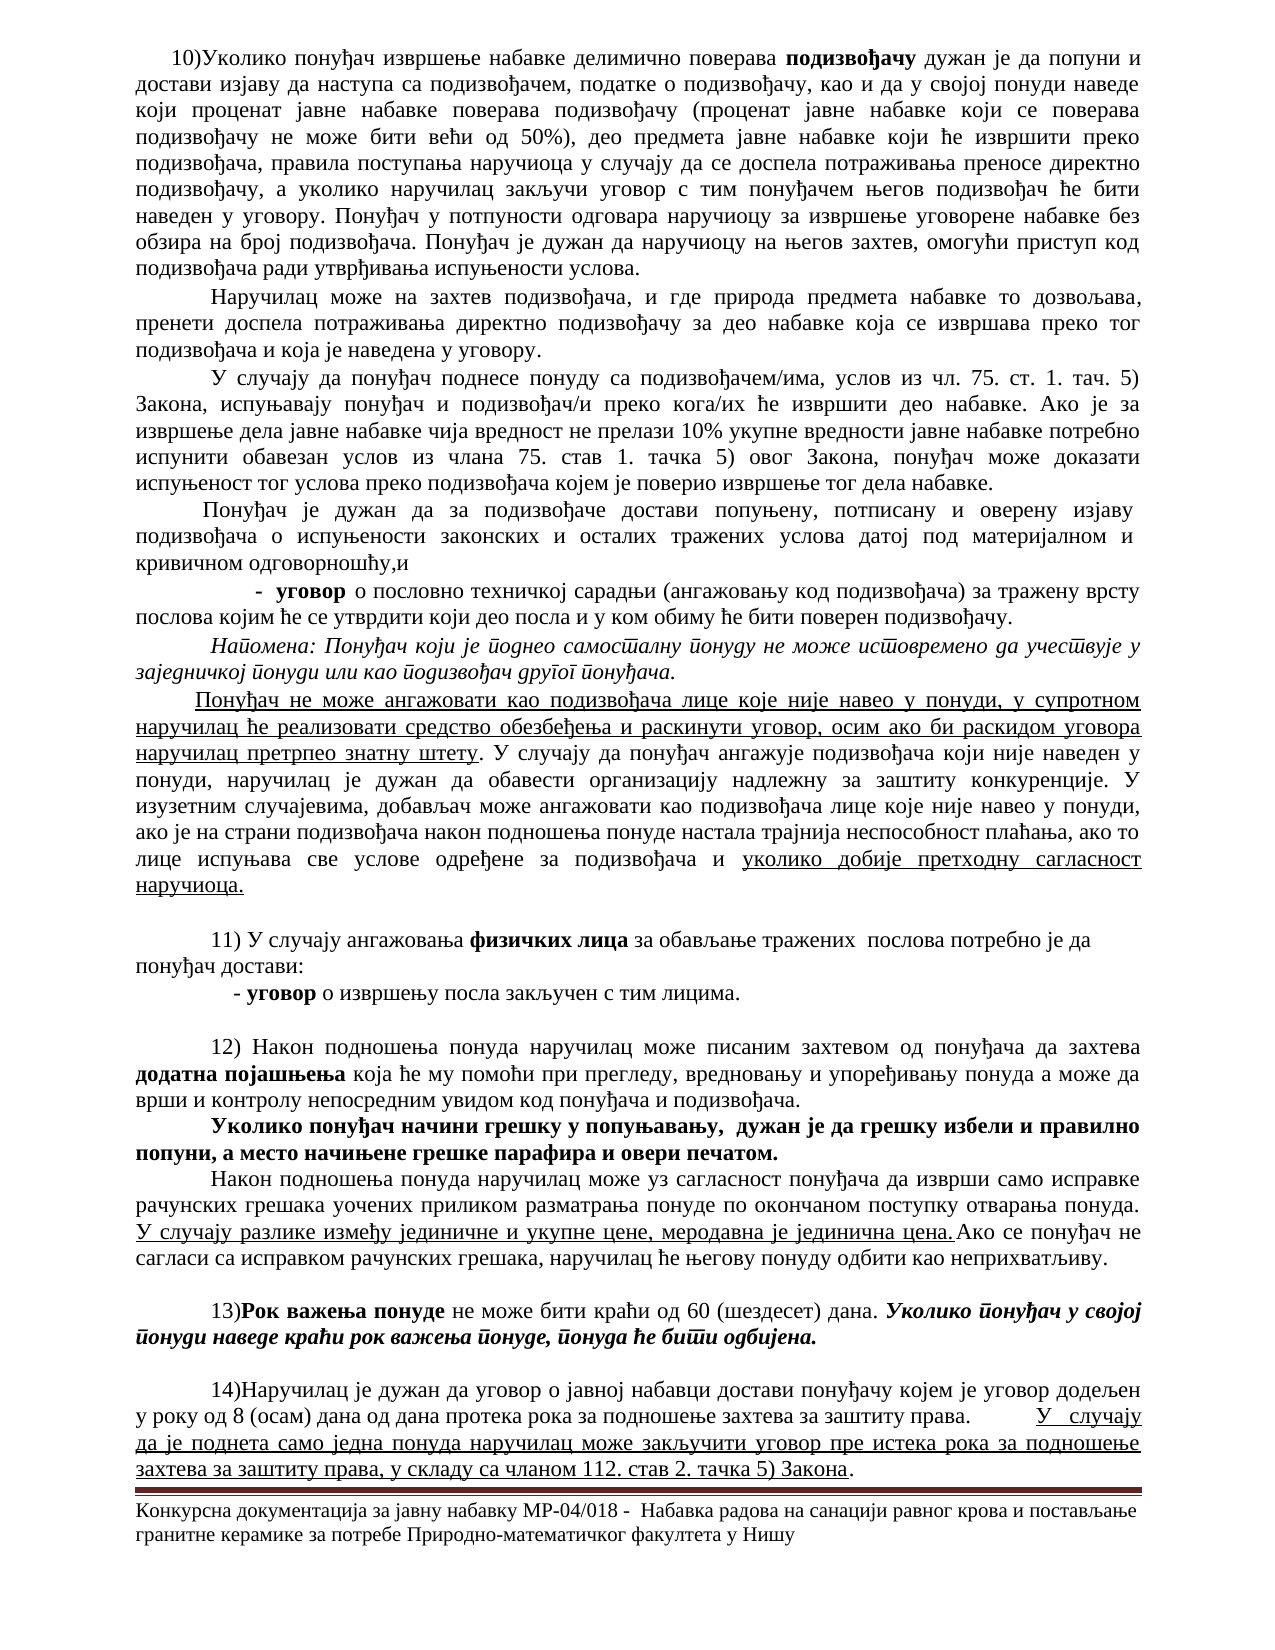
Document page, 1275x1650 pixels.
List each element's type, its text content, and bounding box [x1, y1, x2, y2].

text Наручилац може на захтев подизвођача, и где природа предмета набавке то дозвољава, пренети доспела потраживања директно подизвођачу за део набавке која се извршава преко тог подизвођача и која је наведена у уговору. [135, 283, 1142, 362]
text Уколико понуђач начини грешку у попуњавању, дужан је да грешку избели и правилно попуни, а место начињене грешке парафира и овери печатом. [135, 1112, 1142, 1165]
text - уговор о пословно техничкој сарадњи (ангажовању код подизвођача) за тражену врсту послова којим ће се утврдити који део посла и у ком обиму ће бити поверен подизвођачу. [135, 577, 1142, 630]
text 14)Наручилац је дужан да уговор о јавној набавци достави понуђачу којем је уговор додељен у року од 8 (осам) дана од дана протека рока за подношење захтева за заштиту права. У случају да је поднета само једна понуда наручилац може закључити уговор пре истека рока за подношење захтева за заштиту права, у складу са чланом 112. став 2. тачка 5) Закона. [135, 1376, 1142, 1481]
text - уговор о извршењу посла закључен с тим лицима. [135, 978, 1151, 1005]
text 10)Уколико понуђач извршење набавке делимично поверава подизвођачу дужан је да попуни и достави изјаву да наступа са подизвођачем, податке о подизвођачу, као и да у својој понуди наведе који проценат јавне набавке поверава подизвођачу (проценат јавне набавке који се поверава подизвођачу не може бити већи од 50%), део предмета јавне набавке који ће извршити преко подизвођача, правила поступања наручиоца у случају да се доспела потраживања преносе директно подизвођачу, а уколико наручилац закључи уговор с тим понуђачем његов подизвођач ће бити наведен у уговору. Понуђач у потпуности одговара наручиоцу за извршење уговорене набавке без обзира на број подизвођача. Понуђач је дужан да наручиоцу на његов захтев, омогући приступ код подизвођача ради утврђивања испуњености услова. [135, 44, 1142, 281]
text Након подношења понуда наручилац може уз сагласност понуђача да изврши само исправке рачунских грешака уочених приликом разматрања понуде по окончаном поступку отварања понуда. У случају разлике између јединичне и укупне цене, меродавна је јединична цена.Ако се понуђач не сагласи са исправком рачунских грешака, наручилац ће његову понуду одбити као неприхватљиву. [135, 1165, 1142, 1271]
text У случају да понуђач поднесе понуду са подизвођачем/има, услов из чл. 75. ст. 1. тач. 5) Закона, испуњавају понуђач и подизвођач/и преко кога/их ће извршити део набавке. Ако је за извршење дела јавне набавке чија вредност не прелази 10% укупне вредности јавне набавке потребно испунити обавезан услов из члана 75. став 1. тачка 5) овог Закона, понуђач може доказати испуњеност тог услова преко подизвођача којем је поверио извршење тог дела набавке. [135, 364, 1142, 496]
text 11) У случају ангажовања физичких лица за обављање тражених послова потребно је да понуђач достави: [135, 926, 1142, 978]
text Напомена: Понуђач који је поднео самосталну понуду не може истовремено да учествује у заједничкој понуди или као подизвођач другог понуђача. [135, 632, 1142, 684]
text Понуђач је дужан да за подизвођаче достави попуњену, потписану и оверену изјаву подизвођача о испуњености законских и осталих тражених услова датој под материјалном и кривичном одговорношћу,и [135, 496, 1134, 575]
text Понуђач не може ангажовати као подизвођача лице које није навео у понуди, у супротном наручилац ће реализовати средство обезбеђења и раскинути уговор, осим ако би раскидом уговора наручилац претрпео знатну штету. У случају да понуђач ангажује подизвођача који није наведен у понуди, наручилац је дужан да обавести организацију надлежну за заштиту конкуренције. У изузетним случајевима, добављач може ангажовати као подизвођача лице које није навео у понуди, ако је на страни подизвођача након подношења понуде настала трајнија неспособност плаћања, ако то лице испуњава све услове одређене за подизвођача и уколико добије претходну сагласност наручиоца. [135, 687, 1142, 736]
text 13)Рок важења понуде не може бити краћи од 60 (шездесет) дана. Уколико понуђач у својој понуди наведе краћи рок важења понуде, понуда ће бити одбијена. [135, 1297, 1142, 1349]
text 12) Након подношења понуда наручилац може писаним захтевом од понуђача да захтева додатна појашњења која ће му помоћи при прегледу, вредновању и упоређивању понуда а може да врши и контролу непосредним увидом код понуђача и подизвођача. [135, 1033, 1142, 1112]
text Понуђач не може ангажовати као подизвођача лице које није навео у понуди, у супротном наручилац ће реализовати средство обезбеђења и раскинути уговор, осим ако би раскидом уговора наручилац претрпео знатну штету. У случају да понуђач ангажује подизвођача који није наведен у понуди, наручилац је дужан да обавести организацију надлежну за заштиту конкуренције. У изузетним случајевима, добављач може ангажовати као подизвођача лице које није навео у понуди, ако је на страни подизвођача након подношења понуде настала трајнија неспособност плаћања, ако то лице испуњава све услове одређене за подизвођача и уколико добије претходну сагласност наручиоца. [135, 737, 1142, 897]
